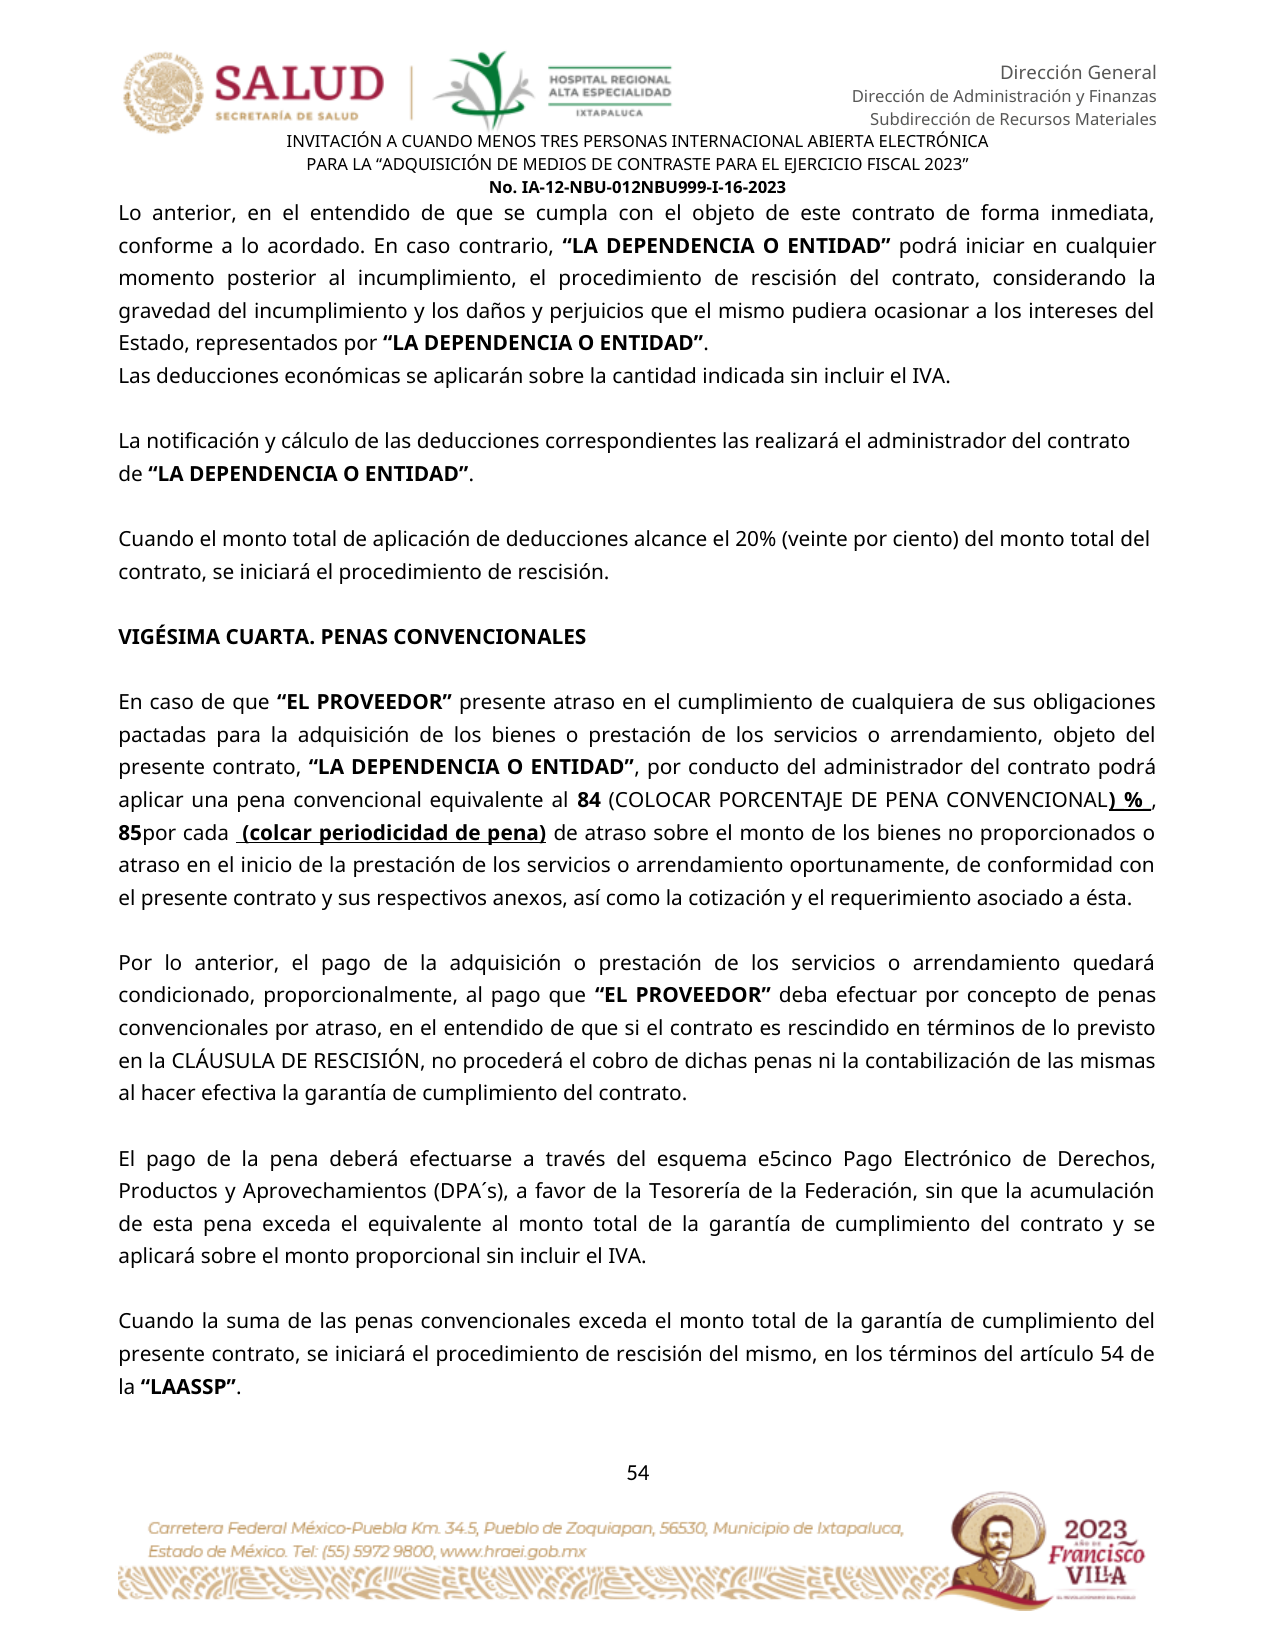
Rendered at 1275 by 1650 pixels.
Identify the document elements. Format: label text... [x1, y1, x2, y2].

text El pago de la pena deberá efectuarse a través del esquema e5cinco Pago Electrónico de Derechos, Productos y Aprovechamientos (DPA´s), a favor de la Tesorería de la Federación, sin que la acumulación de esta pena exceda el equivalente al monto total de la garantía de cumplimiento del contrato y se aplicará sobre el monto proporcional sin incluir el IVA. [118, 1144, 1157, 1270]
text La notificación y cálculo de las deducciones correspondientes las realizará el administrador del contrato de “LA DEPENDENCIA O ENTIDAD”. [118, 426, 1157, 487]
picture [118, 37, 690, 148]
text Las deducciones económicas se aplicarán sobre la cantidad indicada sin incluir el IVA. [118, 361, 1157, 389]
text Por lo anterior, el pago de la adquisición o prestación de los servicios o arrendamiento quedará condicionado, proporcionalmente, al pago que “EL PROVEEDOR” deba efectuar por concepto de penas convencionales por atraso, en el entendido de que si el contrato es rescindido en términos de lo previsto en la CLÁUSULA DE RESCISIÓN, no procederá el cobro de dichas penas ni la contabilización de las mismas al hacer efectiva la garantía de cumplimiento del contrato. [118, 948, 1157, 1107]
text Cuando el monto total de aplicación de deducciones alcance el 20% (veinte por ciento) del monto total del contrato, se iniciará el procedimiento de rescisión. [118, 524, 1152, 585]
text Lo anterior, en el entendido de que se cumpla con el objeto de este contrato de forma inmediata, conforme a lo acordado. En caso contrario, “LA DEPENDENCIA O ENTIDAD” podrá iniciar en cualquier momento posterior al incumplimiento, el procedimiento de rescisión del contrato, considerando la gravedad del incumplimiento y los daños y perjuicios que el mismo pudiera ocasionar a los intereses del Estado, representados por “LA DEPENDENCIA O ENTIDAD”. [118, 198, 1157, 357]
text En caso de que “EL PROVEEDOR” presente atraso en el cumplimiento de cualquiera de sus obligaciones pactadas para la adquisición de los bienes o prestación de los servicios o arrendamiento, objeto del presente contrato, “LA DEPENDENCIA O ENTIDAD”, por conducto del administrador del contrato podrá aplicar una pena convencional equivalente al 84 (COLOCAR PORCENTAJE DE PENA CONVENCIONAL)_%_, 85por cada (colcar periodicidad de pena) de atraso sobre el monto de los bienes no proporcionados o atraso en el inicio de la prestación de los servicios o arrendamiento oportunamente, de conformidad con el presente contrato y sus respectivos anexos, así como la cotización y el requerimiento asociado a ésta. [118, 687, 1157, 911]
picture [118, 1486, 1156, 1611]
text VIGÉSIMA CUARTA. PENAS CONVENCIONALES [118, 622, 1157, 650]
text Cuando la suma de las penas convencionales exceda el monto total de la garantía de cumplimiento del presente contrato, se iniciará el procedimiento de rescisión del mismo, en los términos del artículo 54 de la “LAASSP”. [118, 1307, 1157, 1400]
